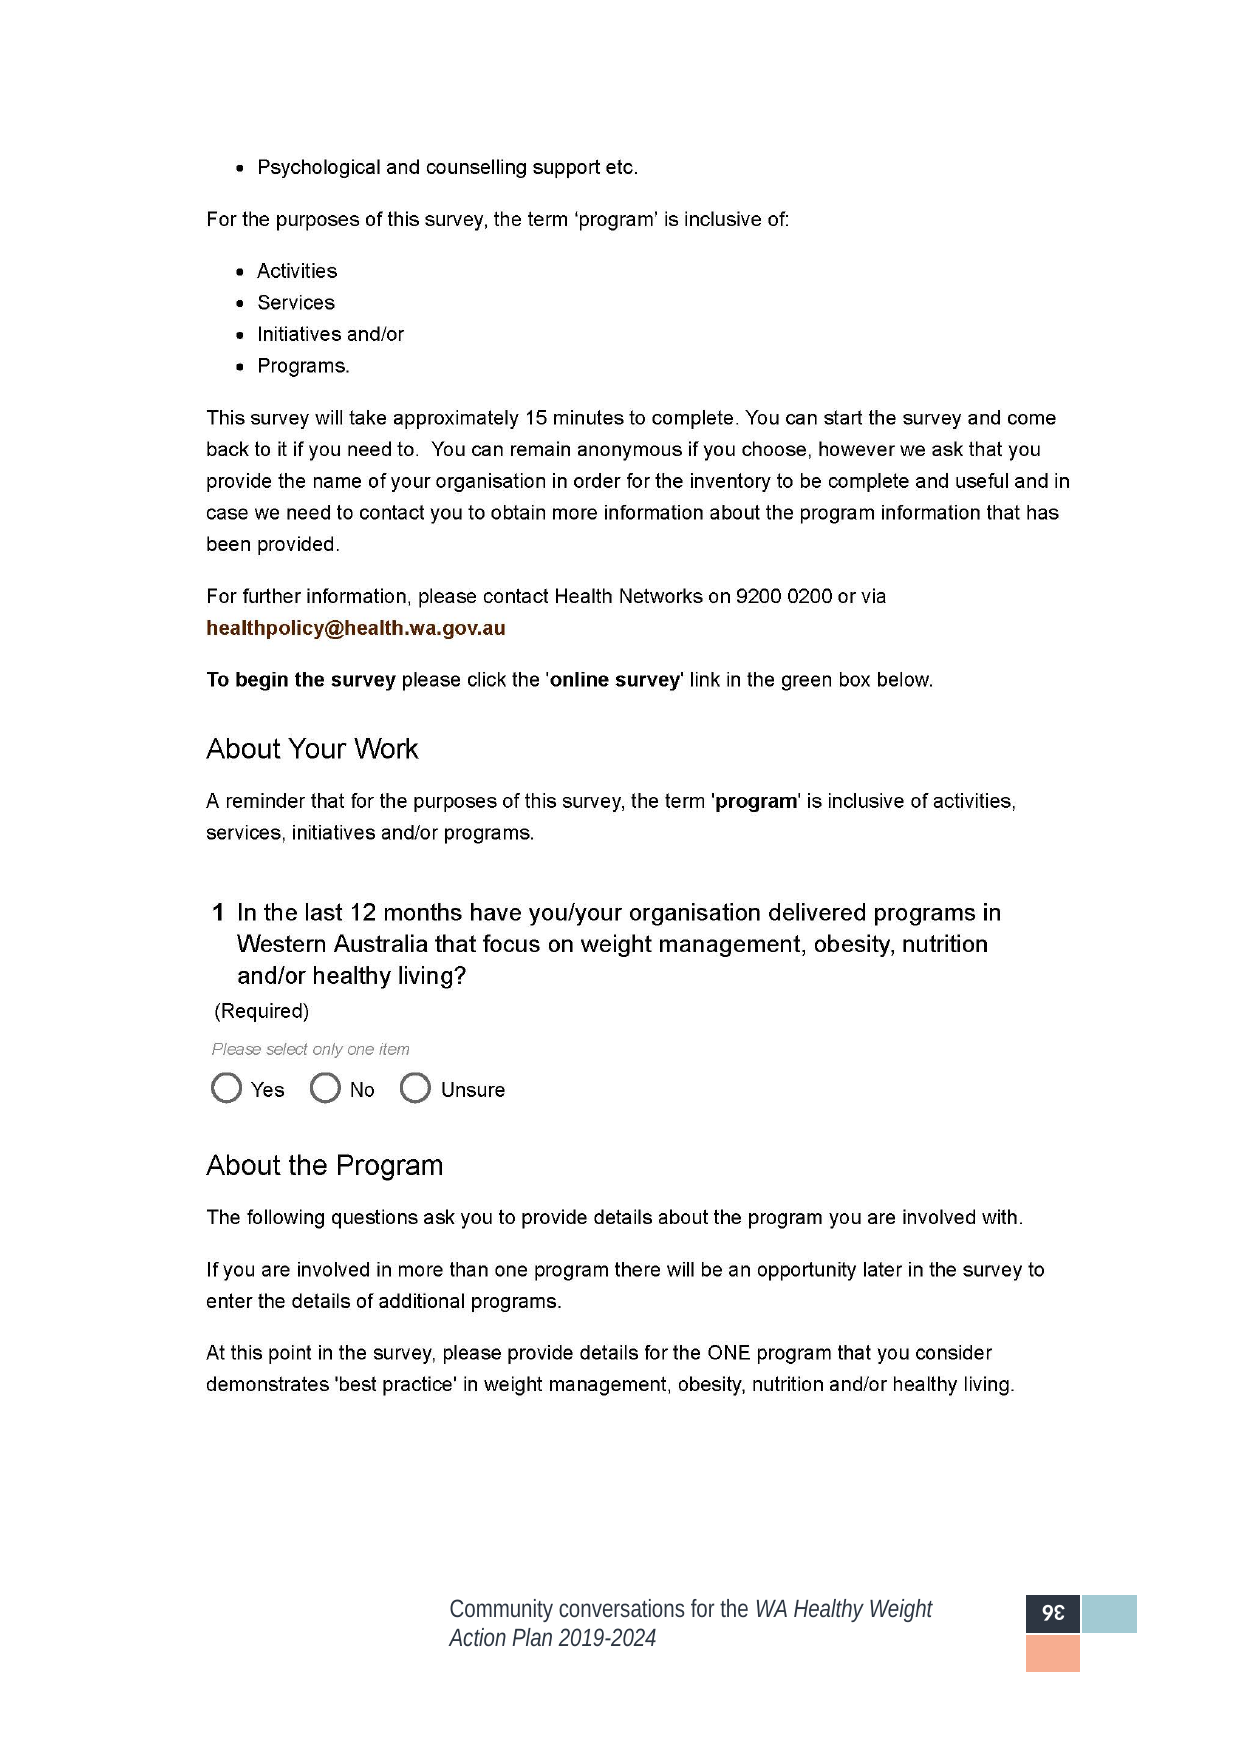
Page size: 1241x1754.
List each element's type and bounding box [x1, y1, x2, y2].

picture [147, 102, 1151, 1522]
